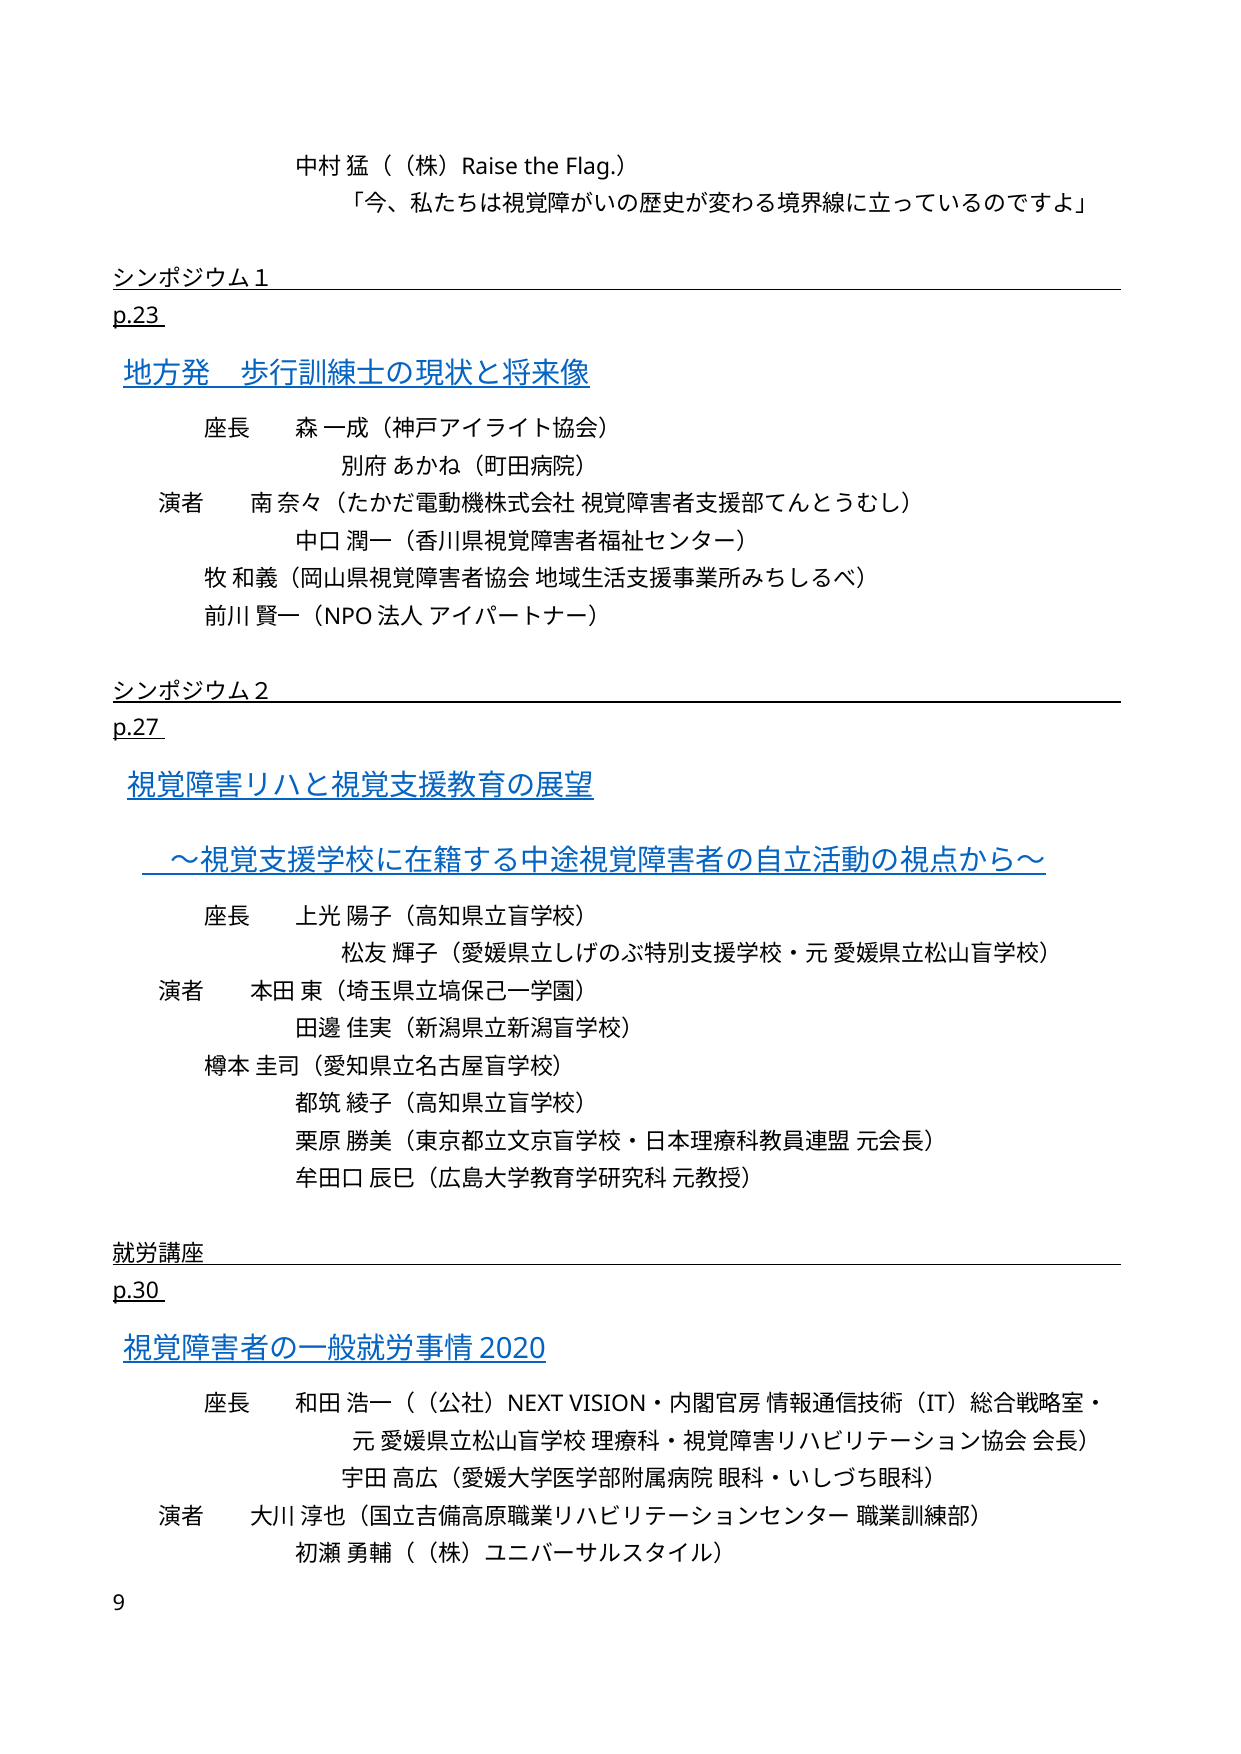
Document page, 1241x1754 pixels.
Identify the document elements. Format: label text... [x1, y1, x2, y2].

text 座長 和田 浩一（（公社）NEXT VISION・内閣官房 情報通信技術（IT）総合戦略室・ [112, 1383, 1128, 1421]
text 都筑 綾子（高知県立盲学校） [112, 1083, 1128, 1121]
text 牟田口 辰巳（広島大学教育学研究科 元教授） [112, 1158, 1128, 1196]
text 中村 猛（（株）Raise the Flag.） [112, 146, 1128, 183]
text 視覚障害リハと視覚支援教育の展望 [112, 746, 1128, 821]
text 地方発 歩行訓練士の現状と将来像 [112, 333, 1128, 408]
text 牧 和義（岡山県視覚障害者協会 地域生活支援事業所みちしるべ） [112, 558, 1128, 596]
text 宇田 高広（愛媛大学医学部附属病院 眼科・いしづち眼科） [112, 1458, 1128, 1496]
text 視覚障害者の一般就労事情2020 [112, 1308, 1128, 1383]
text 別府 あかね（町田病院） [112, 446, 1128, 483]
text 前川 賢一（NPO法人 アイパートナー） [112, 596, 1128, 633]
text 座長 上光 陽子（高知県立盲学校） [112, 896, 1128, 933]
text シンポジウム１ p.23 [112, 258, 1128, 333]
text ～視覚支援学校に在籍する中途視覚障害者の自立活動の視点から～ [112, 821, 1128, 896]
text 「今、私たちは視覚障がいの歴史が変わる境界線に立っているのですよ」 [112, 183, 1128, 221]
text シンポジウム２ p.27 [112, 671, 1128, 746]
text 元 愛媛県立松山盲学校 理療科・視覚障害リハビリテーション協会 会長） [123, 1421, 1128, 1458]
text 演者 大川 淳也（国立吉備高原職業リハビリテーションセンター 職業訓練部） [112, 1496, 1128, 1533]
text 松友 輝子（愛媛県立しげのぶ特別支援学校・元 愛媛県立松山盲学校） [112, 933, 1128, 971]
text 座長 森 一成（神戸アイライト協会） [112, 408, 1128, 446]
text 初瀬 勇輔（（株）ユニバーサルスタイル） [112, 1533, 1128, 1571]
text 栗原 勝美（東京都立文京盲学校・日本理療科教員連盟 元会長） [112, 1121, 1128, 1158]
text 中口 潤一（香川県視覚障害者福祉センター） [112, 521, 1128, 558]
text 就労講座 p.30 [112, 1233, 1128, 1308]
text 演者 南 奈々（たかだ電動機株式会社 視覚障害者支援部てんとうむし） [112, 483, 1128, 521]
text 樽本 圭司（愛知県立名古屋盲学校） [112, 1046, 1128, 1083]
text 田邊 佳実（新潟県立新潟盲学校） [112, 1008, 1128, 1046]
text 演者 本田 東（埼玉県立塙保己一学園） [112, 971, 1128, 1008]
